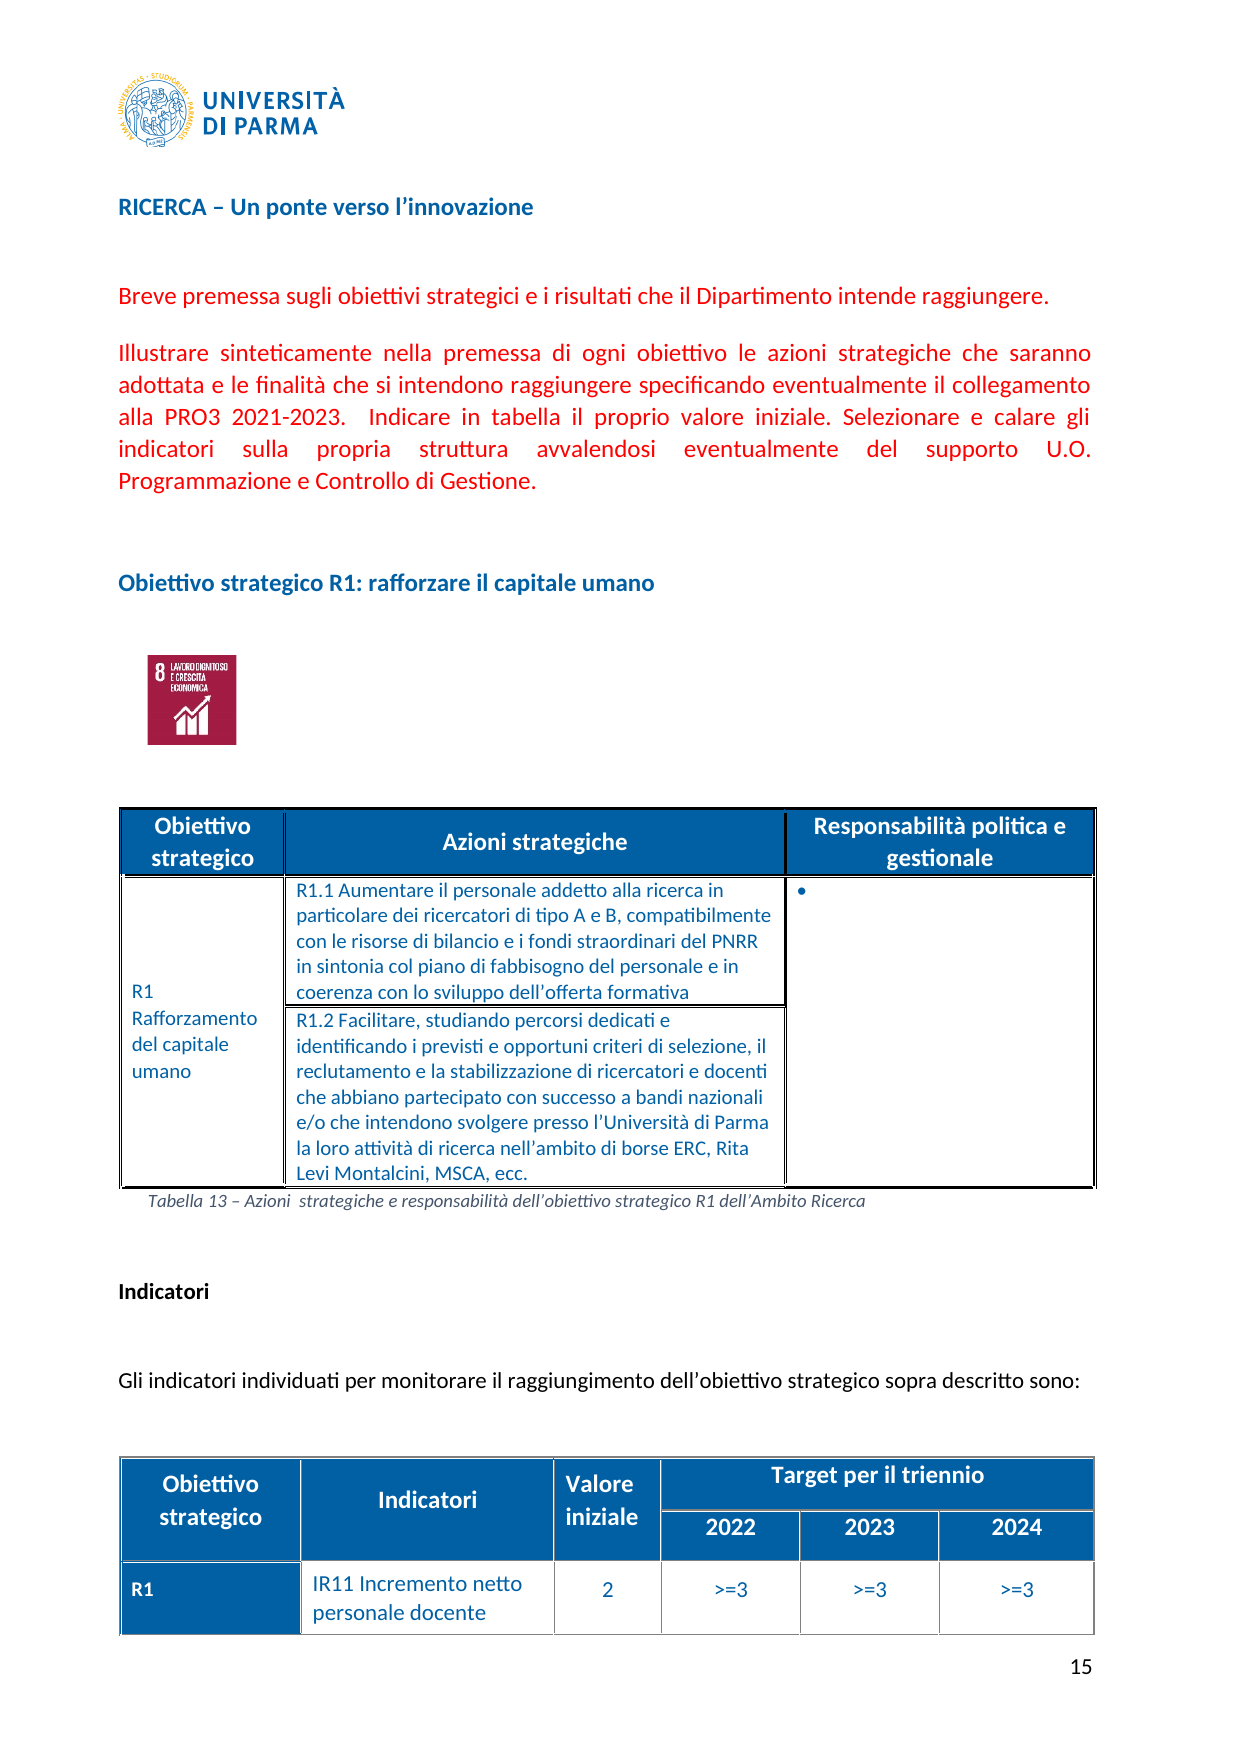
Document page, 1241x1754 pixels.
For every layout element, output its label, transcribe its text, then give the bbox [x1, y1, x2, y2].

text Breve premessa sugli obiettivi strategici e i risultati che il Dipartimento intende raggiungere. [118, 280, 1092, 311]
table_header Indicatori [301, 1459, 554, 1560]
picture [147, 655, 237, 745]
table_cell 2024 [940, 1512, 1093, 1560]
table_cell 2022 [662, 1512, 799, 1560]
table_cell R1 Rafforzamento del capitale umano [122, 874, 285, 1186]
table_header Obiettivo strategico [122, 1459, 301, 1560]
table_cell 2 [554, 1563, 661, 1634]
table_header Responsabilità politica e gestionale [785, 810, 1093, 874]
text Indicatori [118, 1277, 1092, 1305]
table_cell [301, 1563, 554, 1634]
text Gli indicatori individuati per monitorare il raggiungimento dell’obiettivo strategico sopra descritto sono: [118, 1367, 1092, 1394]
text Obiettivo strategico R1: rafforzare il capitale umano [118, 567, 1082, 597]
text Illustrare sinteticamente nella premessa di ogni obiettivo le azioni strategiche che saranno adottata e le finalità che si intendono raggiungere specificando eventualmente il collegamento alla PRO3 2021-2023. Indicare in tabella il proprio valore iniziale. Selezionare e calare gli indicatori sulla propria struttura avvalendosi eventualmente del supporto U.O. Programmazione e Controllo di Gestione. [118, 337, 1092, 496]
table_cell R1.1 Aumentare il personale addetto alla ricerca in particolare dei ricercatori di tipo A e B, compatibilmente con le risorse di bilancio e i fondi straordinari del PNRR in sintonia col piano di fabbisogno del personale e in coerenza con lo sviluppo dell’offerta formativa [286, 878, 784, 1004]
table_cell >=3 [939, 1563, 1093, 1634]
table_header Azioni strategiche [285, 809, 785, 874]
table_header Valore iniziale [554, 1459, 661, 1560]
table_cell 2023 [801, 1512, 938, 1560]
table_cell R1.2 Facilitare, studiando percorsi dedicati e identificando i previsti e opportuni criteri di selezione, il reclutamento e la stabilizzazione di ricercatori e docenti che abbiano partecipato con successo a bandi nazionali e/o che intendono svolgere presso l’Università di Parma la loro attività di ricerca nell’ambito di borse ERC, Rita Levi Montalcini, MSCA, ecc. [285, 1008, 785, 1186]
text Tabella 13 – Azioni strategiche e responsabilità dell’obiettivo strategico R1 dell’Ambito Ricerca [118, 1189, 1092, 1212]
subtitle RICERCA – Un ponte verso l’innovazione [118, 191, 1082, 222]
table_cell >=3 [661, 1563, 800, 1634]
table_cell • [785, 874, 1094, 1186]
table_header Obiettivo strategico [122, 810, 285, 874]
table_cell >=3 [800, 1563, 939, 1634]
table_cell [122, 1560, 301, 1634]
table_header Target per il triennio [661, 1459, 1093, 1509]
